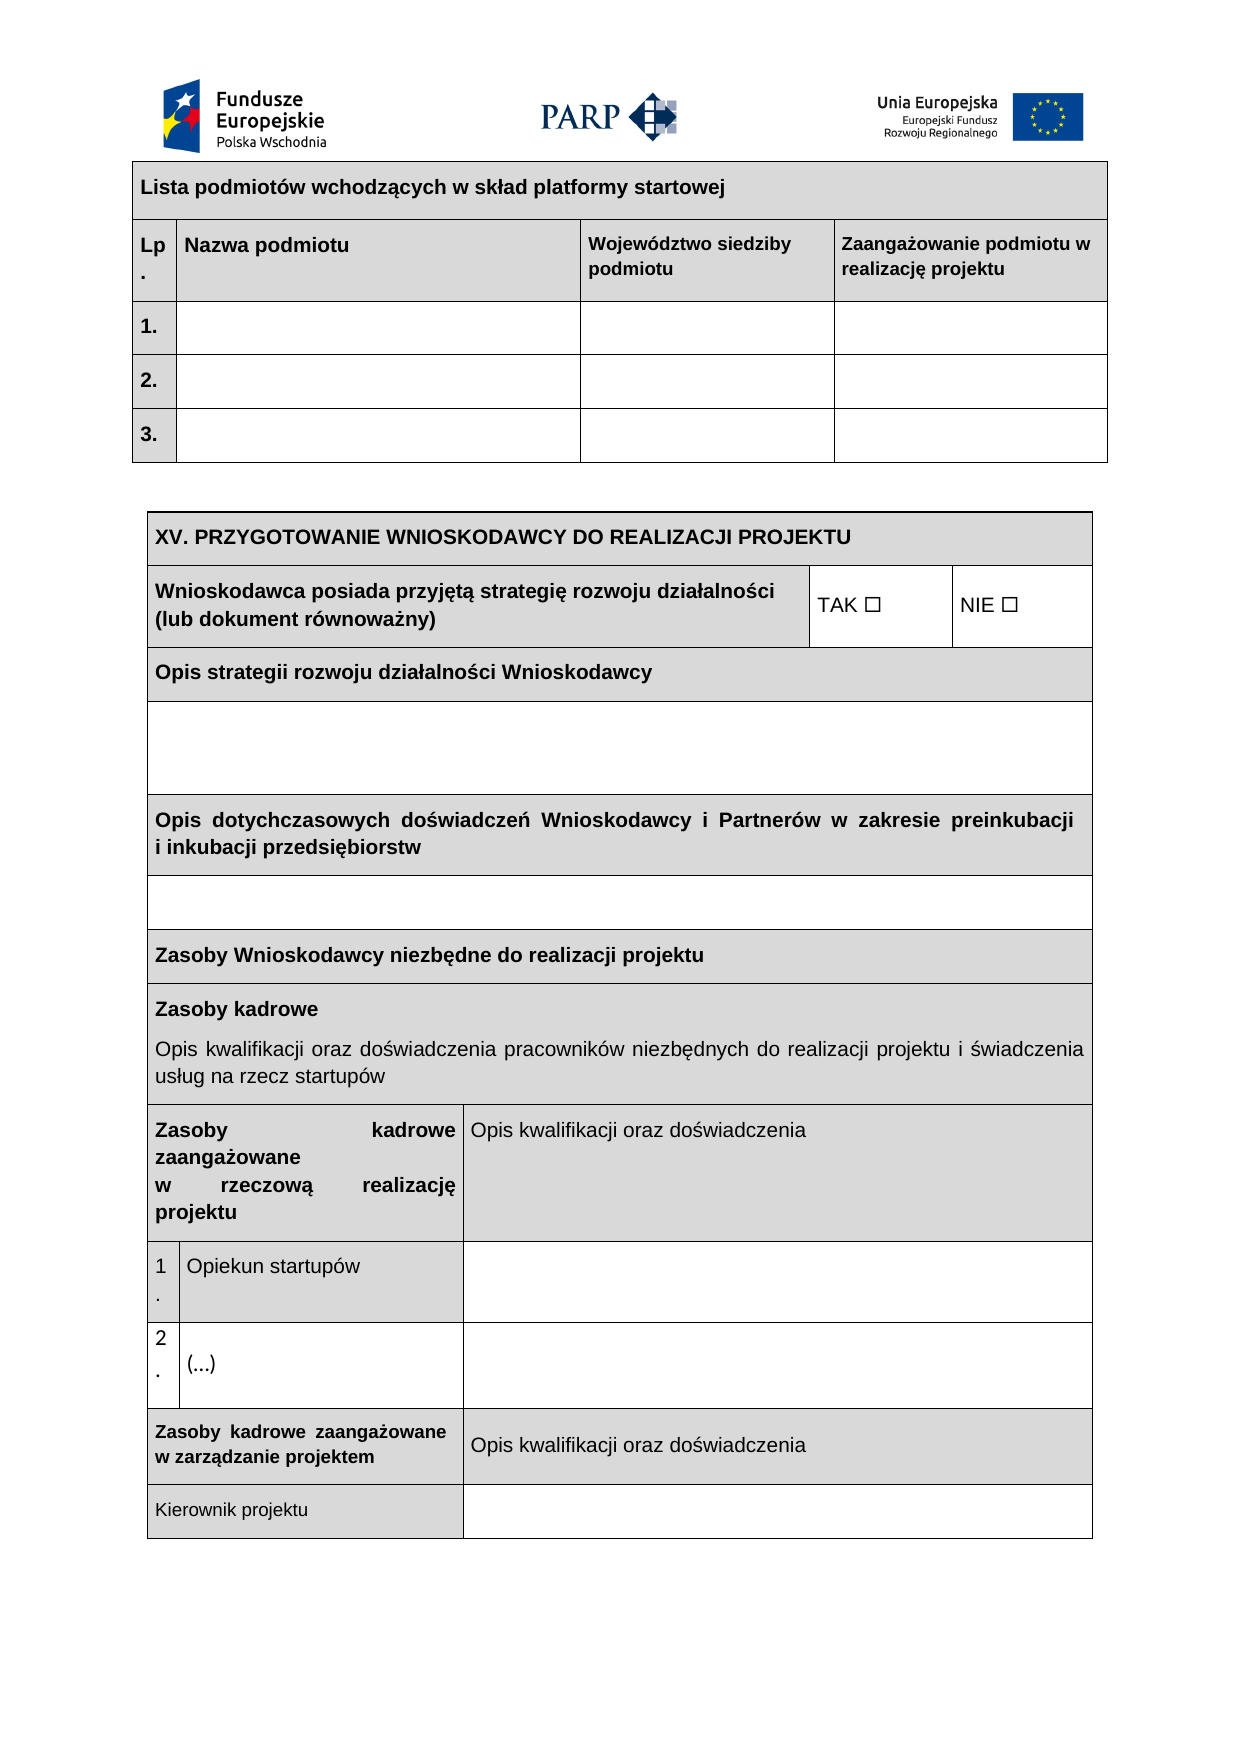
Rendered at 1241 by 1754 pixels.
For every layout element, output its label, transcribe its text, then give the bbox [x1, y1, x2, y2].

table_cell [581, 302, 834, 354]
table_cell 2. [148, 1323, 179, 1408]
table_header XV. PRZYGOTOWANIE WNIOSKODAWCY DO REALIZACJI PROJEKTU [148, 513, 1092, 565]
table_cell 3. [133, 409, 176, 462]
table_cell Zasoby kadrowe zaangażowane w rzeczową realizację projektu [148, 1105, 463, 1241]
table_cell Opiekun startupów [180, 1242, 463, 1322]
table_cell (…) [180, 1323, 463, 1408]
table_cell Opis kwalifikacji oraz doświadczenia [464, 1409, 1092, 1484]
table_cell Kierownik projektu [148, 1485, 463, 1538]
table_cell Województwo siedziby podmiotu [581, 220, 834, 301]
table_cell Zasoby kadrowe Opis kwalifikacji oraz doświadczenia pracowników niezbędnych do realizacji projektu i świadczenia usług na rzecz startupów [148, 984, 1092, 1104]
table_cell [177, 355, 580, 408]
table_cell Zasoby Wnioskodawcy niezbędne do realizacji projektu [148, 930, 1092, 983]
table_cell Zasoby kadrowe zaangażowane w zarządzanie projektem [148, 1409, 463, 1484]
table_cell NIE [953, 566, 1092, 647]
table_cell 2. [133, 355, 176, 408]
table_cell [835, 355, 1107, 408]
table_cell [464, 1485, 1092, 1538]
table_cell [835, 302, 1107, 354]
table_cell Opis kwalifikacji oraz doświadczenia [464, 1105, 1092, 1241]
table_cell [177, 409, 580, 462]
table_cell Opis strategii rozwoju działalności Wnioskodawcy [148, 648, 1092, 701]
table_cell Wnioskodawca posiada przyjętą strategię rozwoju działalności (lub dokument równoważny) [148, 566, 809, 647]
table_cell Opis dotychczasowych doświadczeń Wnioskodawcy i Partnerów w zakresie preinkubacji i inkubacji przedsiębiorstw [148, 795, 1092, 875]
table_cell Zaangażowanie podmiotu w realizację projektu [835, 220, 1107, 301]
table_cell [148, 702, 1092, 794]
table_cell [464, 1323, 1092, 1408]
table_cell Lista podmiotów wchodzących w skład platformy startowej [133, 162, 1107, 219]
table_cell Nazwa podmiotu [177, 220, 580, 301]
table_cell [177, 302, 580, 354]
table_cell [148, 876, 1092, 929]
table_cell [581, 409, 834, 462]
table_cell [464, 1242, 1092, 1322]
table_cell Lp. [133, 220, 176, 301]
table_cell [581, 355, 834, 408]
table_cell 1. [148, 1242, 179, 1322]
table_cell TAK [810, 566, 952, 647]
table_cell [835, 409, 1107, 462]
table_cell 1. [133, 302, 176, 354]
picture [147, 73, 1093, 161]
